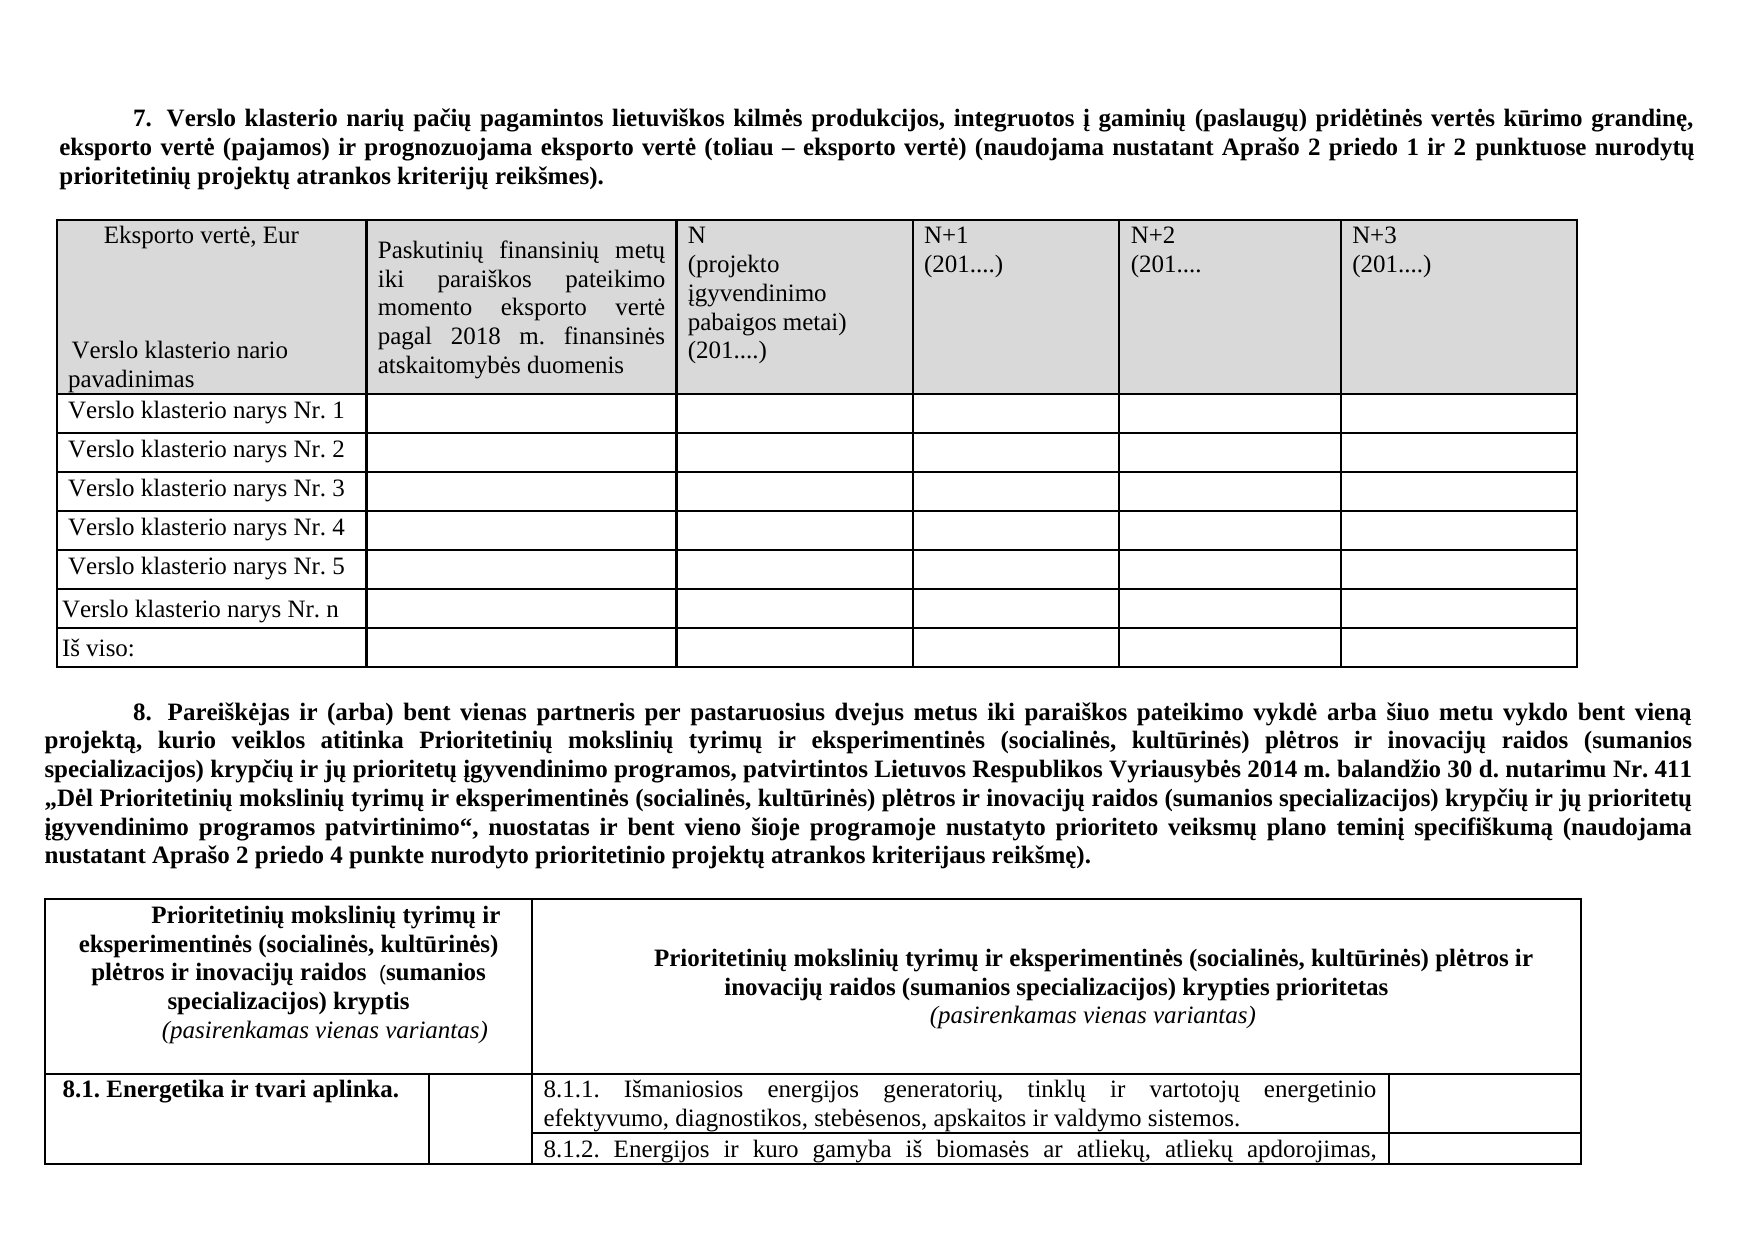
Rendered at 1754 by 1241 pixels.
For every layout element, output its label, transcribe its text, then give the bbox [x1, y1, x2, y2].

table_cell Verslo klasterio narys Nr. 5 [58, 551, 365, 588]
table_cell Verslo klasterio narys Nr. 3 [58, 473, 365, 510]
table_cell Verslo klasterio narys Nr. 4 [58, 512, 365, 549]
table_cell [914, 590, 1118, 627]
table_cell [678, 590, 912, 627]
table_header Prioritetinių mokslinių tyrimų ir eksperimentinės (socialinės, kultūrinės) plėtros ir inovacijų raidos (sumanios specializacijos) kryptis (pasirenkamas vienas variantas) [46, 900, 531, 1072]
table_header N+1 (201....) [914, 221, 1118, 393]
table_header N+2 (201.... [1120, 221, 1340, 393]
table_cell [914, 434, 1118, 471]
table_cell [368, 512, 675, 549]
table_cell [678, 551, 912, 588]
table_cell [678, 629, 912, 666]
table_cell [914, 629, 1118, 666]
text 7. Verslo klasterio narių pačių pagamintos lietuviškos kilmės produkcijos, integruotos į gaminių (paslaugų) pridėtinės vertės kūrimo grandinę, eksporto vertė (pajamos) ir prognozuojama eksporto vertė (toliau – eksporto vertė) (naudojama nustatant Aprašo 2 priedo 1 ir 2 punktuose nurodytų prioritetinių projektų atrankos kriterijų reikšmes). [59, 103, 1695, 190]
text 8. Pareiškėjas ir (arba) bent vienas partneris per pastaruosius dvejus metus iki paraiškos pateikimo vykdė arba šiuo metu vykdo bent vieną projektą, kurio veiklos atitinka Prioritetinių mokslinių tyrimų ir eksperimentinės (socialinės, kultūrinės) plėtros ir inovacijų raidos (sumanios specializacijos) krypčių ir jų prioritetų įgyvendinimo programos, patvirtintos Lietuvos Respublikos Vyriausybės 2014 m. balandžio 30 d. nutarimu Nr. 411 „Dėl Prioritetinių mokslinių tyrimų ir eksperimentinės (socialinės, kultūrinės) plėtros ir inovacijų raidos (sumanios specializacijos) krypčių ir jų prioritetų įgyvendinimo programos patvirtinimo“, nuostatas ir bent vieno šioje programoje nustatyto prioriteto veiksmų plano teminį specifiškumą (naudojama nustatant Aprašo 2 priedo 4 punkte nurodyto prioritetinio projektų atrankos kriterijaus reikšmę). [44, 697, 1695, 869]
table_cell 8.1.1. Išmaniosios energijos generatorių, tinklų ir vartotojų energetinio efektyvumo, diagnostikos, stebėsenos, apskaitos ir valdymo sistemos. [533, 1075, 1388, 1132]
table_cell [368, 473, 675, 510]
table_cell [678, 434, 912, 471]
table_cell [1390, 1134, 1580, 1163]
table_header Paskutinių finansinių metų iki paraiškos pateikimo momento eksporto vertė pagal 2018 m. finansinės atskaitomybės duomenis [368, 221, 675, 393]
table_cell [1120, 629, 1340, 666]
table_cell [1390, 1075, 1580, 1132]
table_cell [1120, 473, 1340, 510]
table_cell [368, 590, 675, 627]
table_cell [678, 395, 912, 432]
table_cell Verslo klasterio narys Nr. 1 [58, 395, 365, 432]
table_cell [678, 473, 912, 510]
table_cell Verslo klasterio narys Nr. 2 [58, 434, 365, 471]
table_cell [430, 1075, 531, 1163]
table_cell [914, 512, 1118, 549]
table_cell [914, 551, 1118, 588]
table_cell [1342, 434, 1576, 471]
table_cell [1342, 512, 1576, 549]
table_cell [1120, 434, 1340, 471]
table_cell Iš viso: [58, 629, 365, 666]
table_cell [1120, 395, 1340, 432]
table_cell [1120, 512, 1340, 549]
table_cell [368, 629, 675, 666]
table_cell [368, 551, 675, 588]
table_cell [368, 434, 675, 471]
table_cell [1342, 473, 1576, 510]
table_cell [533, 1134, 1388, 1163]
table_cell Verslo klasterio narys Nr. n [58, 590, 365, 627]
table_cell [914, 395, 1118, 432]
table_header N (projekto įgyvendinimo pabaigos metai) (201....) [678, 221, 912, 393]
table_cell [368, 395, 675, 432]
table_header N+3 (201....) [1342, 221, 1576, 393]
table_header Prioritetinių mokslinių tyrimų ir eksperimentinės (socialinės, kultūrinės) plėtros ir inovacijų raidos (sumanios specializacijos) krypties prioritetas (pasirenkamas vienas variantas) [533, 900, 1580, 1072]
table_cell [1120, 551, 1340, 588]
table_cell [914, 473, 1118, 510]
table_cell [1342, 395, 1576, 432]
table_header Eksporto vertė, Eur Verslo klasterio nario pavadinimas [58, 221, 365, 393]
table_cell [678, 512, 912, 549]
table_cell [1342, 590, 1576, 627]
table_cell 8.1. Energetika ir tvari aplinka. [46, 1075, 428, 1163]
table_cell [1342, 551, 1576, 588]
table_cell [1120, 590, 1340, 627]
table_cell [1342, 629, 1576, 666]
